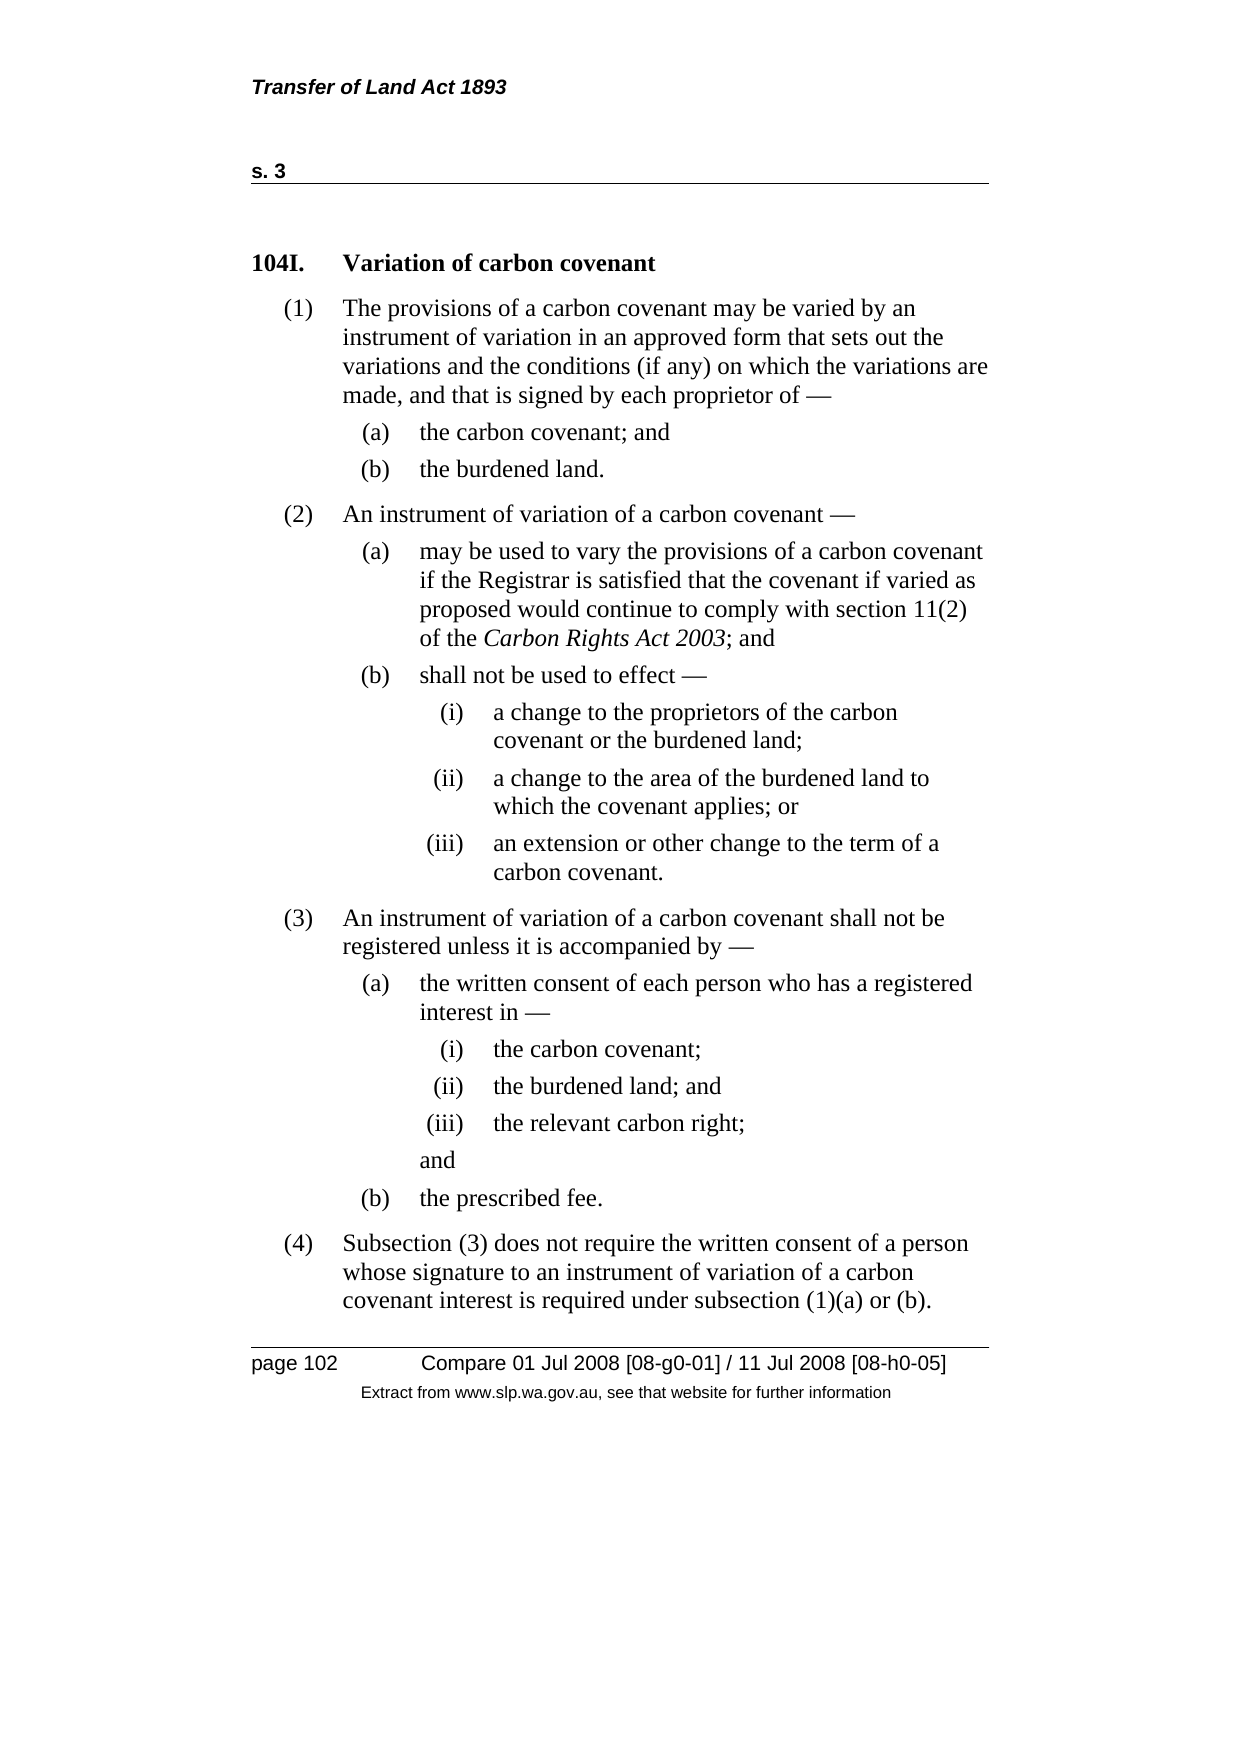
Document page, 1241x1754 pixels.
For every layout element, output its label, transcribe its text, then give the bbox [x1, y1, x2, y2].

text (iii) the relevant carbon right; [251, 1108, 989, 1137]
text (i) the carbon covenant; [251, 1034, 989, 1063]
text (b) the prescribed fee. [251, 1183, 989, 1211]
text and [251, 1146, 989, 1174]
text (ii) a change to the area of the burdened land to which the covenant applies; or [251, 763, 989, 820]
text (ii) the burdened land; and [251, 1071, 989, 1100]
text (4) Subsection (3) does not require the written consent of a person whose signature to an instrument of variation of a carbon covenant interest is required under subsection (1)(a) or (b). [251, 1228, 989, 1314]
text (i) a change to the proprietors of the carbon covenant or the burdened land; [251, 697, 989, 754]
text (1) The provisions of a carbon covenant may be varied by an instrument of variation in an approved form that sets out the variations and the conditions (if any) on which the variations are made, and that is signed by each proprietor of — [251, 293, 989, 408]
text (b) the burdened land. [251, 454, 989, 483]
text (2) An instrument of variation of a carbon covenant — [251, 499, 989, 528]
text (a) the carbon covenant; and [251, 417, 989, 446]
text (a) may be used to vary the provisions of a carbon covenant if the Registrar is satisfied that the covenant if varied as proposed would continue to comply with section 11(2) of the Carbon Rights Act 2003; and [251, 536, 989, 651]
text (b) shall not be used to effect — [251, 660, 989, 688]
text (iii) an extension or other change to the term of a carbon covenant. [251, 828, 989, 886]
text (a) the written consent of each person who has a registered interest in — [251, 968, 989, 1026]
text (3) An instrument of variation of a carbon covenant shall not be registered unless it is accompanied by — [251, 903, 989, 960]
subtitle 104I. Variation of carbon covenant [251, 248, 989, 277]
